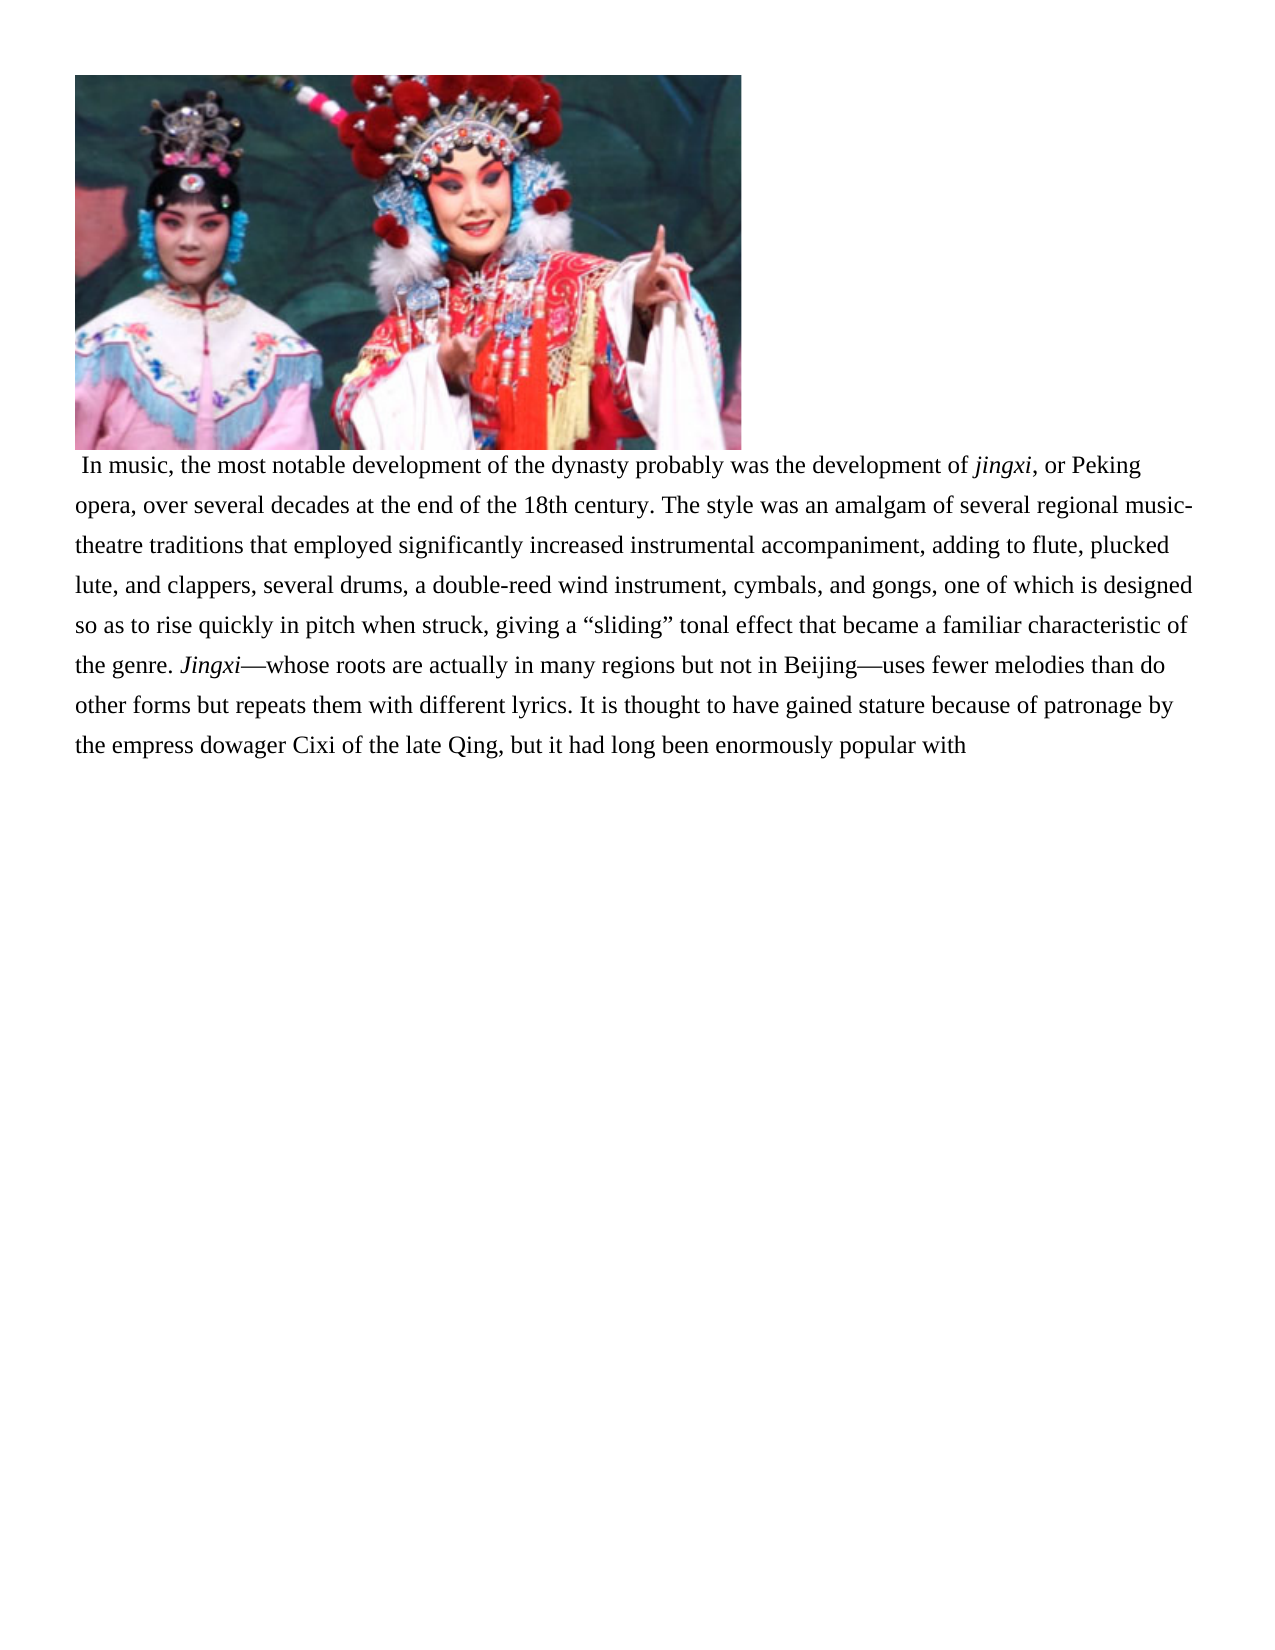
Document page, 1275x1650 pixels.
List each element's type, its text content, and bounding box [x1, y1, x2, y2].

picture [75, 75, 742, 450]
